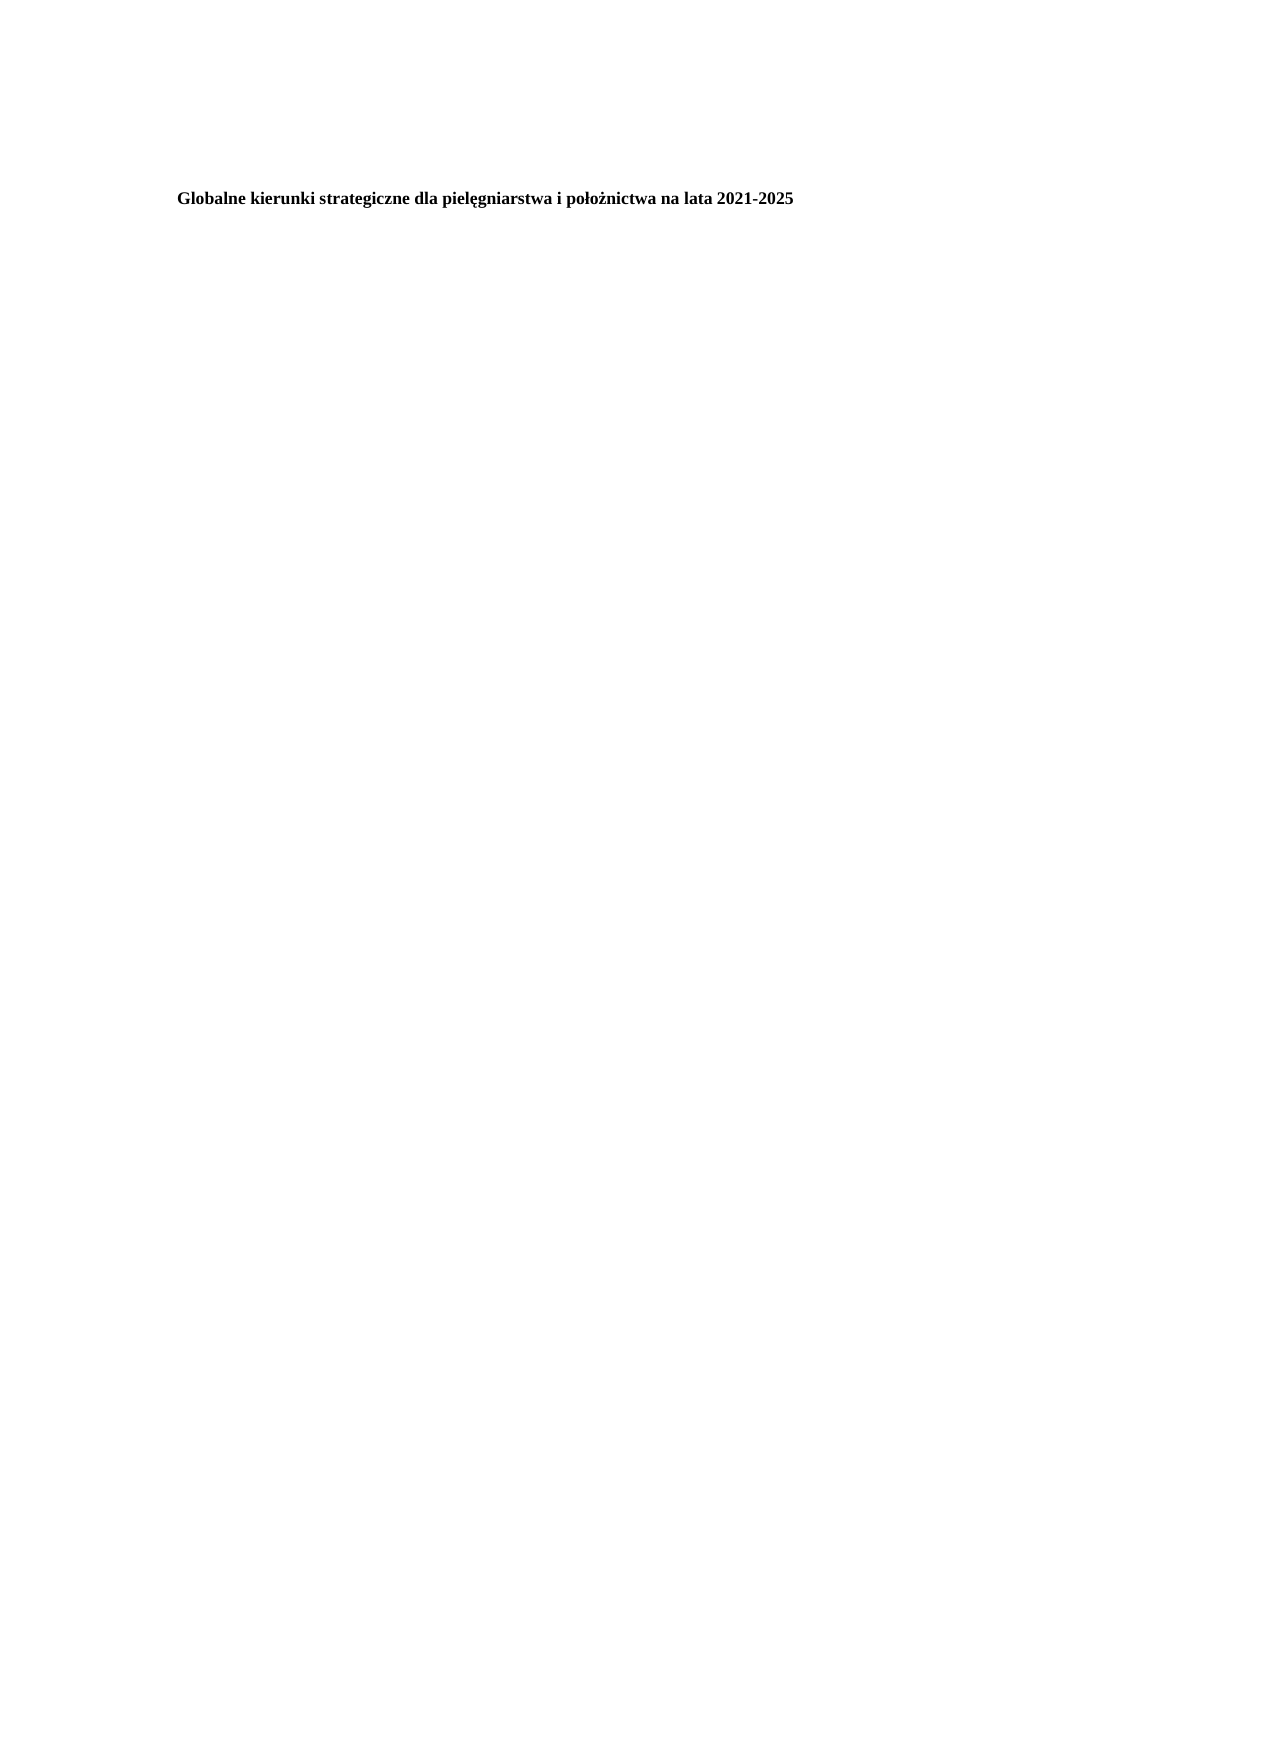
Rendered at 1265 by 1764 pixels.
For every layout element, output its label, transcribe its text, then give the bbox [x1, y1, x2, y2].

text Globalne kierunki strategiczne dla pielęgniarstwa i położnictwa na lata 2021-2025 [148, 188, 1265, 208]
